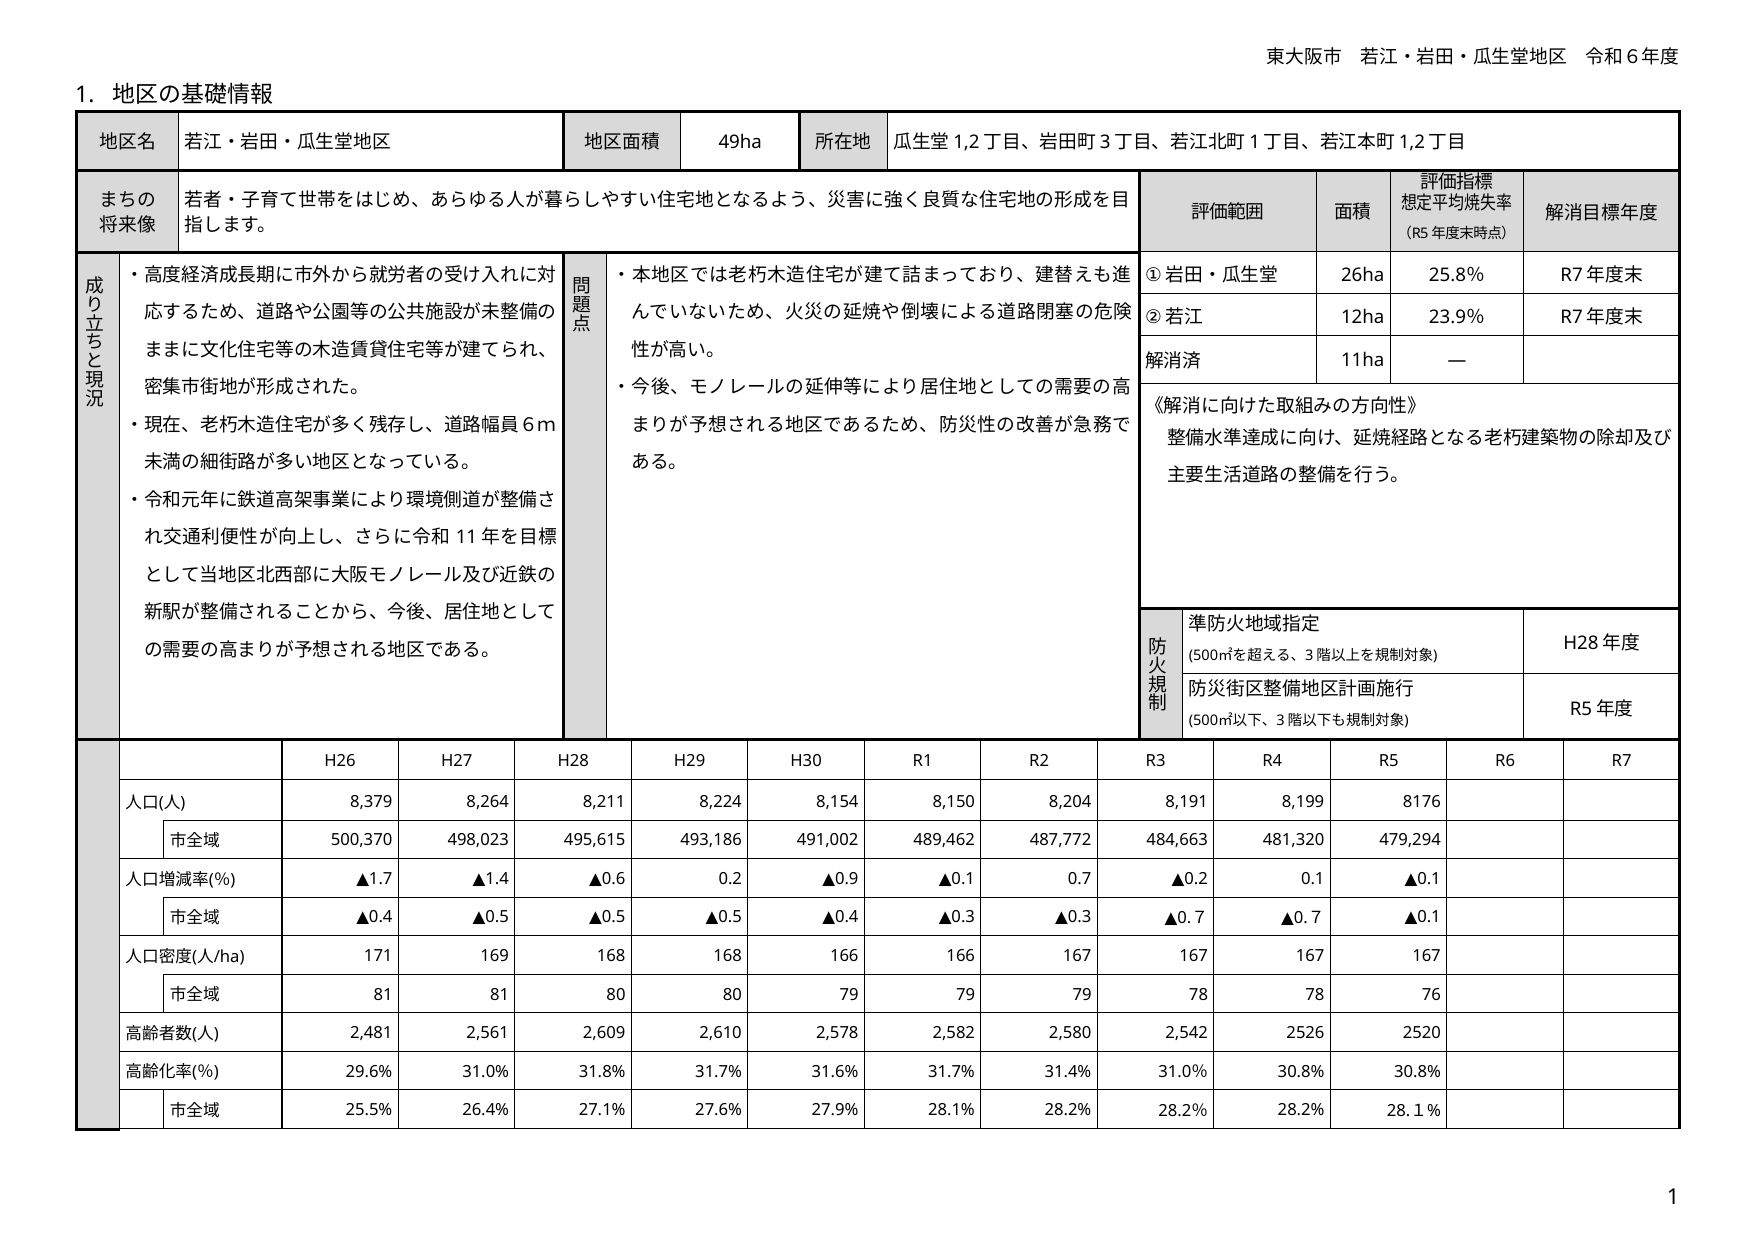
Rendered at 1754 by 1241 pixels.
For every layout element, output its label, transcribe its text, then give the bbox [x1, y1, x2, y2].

table_cell [1564, 936, 1678, 974]
table_cell 171 [283, 936, 398, 974]
table_cell ・高度経済成長期に市外から就労者の受け入れに対応するため、道路や公園等の公共施設が未整備のままに文化住宅等の木造賃貸住宅等が建てられ、密集市街地が形成された。 ・現在、老朽木造住宅が多く残存し、道路幅員６ｍ未満の細街路が多い地区となっている。 ・令和元年に鉄道高架事業により環境側道が整備され交通利便性が向上し、さらに令和11年を目標として当地区北西部に大阪モノレール及び近鉄の新駅が整備されることから、今後、居住地としての需要の高まりが予想される地区である。 [120, 254, 562, 738]
table_cell [1564, 859, 1678, 897]
table_cell 2,580 [981, 1013, 1097, 1051]
table_cell R5 [1331, 741, 1446, 779]
table_cell R1 [865, 741, 980, 779]
table_cell 2520 [1331, 1013, 1446, 1051]
table_cell 準防火地域指定 (500㎡を超える、3階以上を規制対象) [1183, 610, 1523, 673]
table_cell R7年度末 [1524, 252, 1678, 293]
table_cell 人口密度(人/ha) [120, 936, 281, 974]
table_cell 8,154 [748, 780, 864, 819]
table_cell 2526 [1214, 1013, 1330, 1051]
table_cell 高齢化率(％) [120, 1052, 281, 1089]
table_cell 28.2% [981, 1090, 1097, 1128]
table_header 若江・岩田・瓜生堂地区 [179, 113, 562, 169]
table_cell 0.1 [1214, 859, 1330, 897]
table_cell ▲0.７ [1098, 898, 1213, 935]
table_cell 484,663 [1098, 821, 1213, 858]
table_cell 2,609 [515, 1013, 631, 1051]
table_cell ▲0.3 [865, 898, 980, 935]
table_cell 防火規制 [1141, 610, 1182, 738]
table_cell [1447, 859, 1563, 897]
table_cell 76 [1331, 975, 1446, 1012]
table_cell ▲1.4 [399, 859, 514, 897]
table_cell 30.8% [1331, 1052, 1446, 1089]
table_cell ― [1391, 336, 1523, 383]
table_cell 26ha [1317, 252, 1390, 293]
table_cell 23.9％ [1391, 294, 1523, 335]
table_cell 80 [515, 975, 631, 1012]
table_cell ▲0.1 [1331, 859, 1446, 897]
table_cell 79 [865, 975, 980, 1012]
table_cell 防災街区整備地区計画施行 (500㎡以下、3階以下も規制対象) [1183, 674, 1523, 738]
table_cell ▲0.5 [399, 898, 514, 935]
table_cell 495,615 [515, 821, 631, 858]
table_cell 169 [399, 936, 514, 974]
table_cell 2,582 [865, 1013, 980, 1051]
table_cell 2,542 [1098, 1013, 1213, 1051]
table_cell 481,320 [1214, 821, 1330, 858]
table_cell 500,370 [283, 821, 398, 858]
table_cell [1564, 780, 1678, 819]
table_cell 29.6% [283, 1052, 398, 1089]
table_cell H30 [748, 741, 864, 779]
table_cell ②若江 [1141, 294, 1316, 335]
table_cell R2 [981, 741, 1097, 779]
table_cell 167 [1214, 936, 1330, 974]
table_cell H26 [283, 741, 398, 779]
table_cell ▲0.4 [283, 898, 398, 935]
table_cell 0.2 [632, 859, 747, 897]
table_cell 市全域 [164, 821, 281, 858]
table_cell 168 [515, 936, 631, 974]
table_cell ▲0.1 [1331, 898, 1446, 935]
table_cell [1564, 975, 1678, 1012]
table_cell 若者・子育て世帯をはじめ、あらゆる人が暮らしやすい住宅地となるよう、災害に強く良質な住宅地の形成を目指します。 [179, 172, 1138, 251]
table_cell ▲0.3 [981, 898, 1097, 935]
table_cell 80 [632, 975, 747, 1012]
list 地区の基礎情報 [75, 76, 1679, 110]
table_cell 8,211 [515, 780, 631, 819]
table_cell [120, 741, 281, 779]
table_cell 市全域 [164, 898, 281, 935]
table_header 49ha [681, 113, 798, 169]
table_cell 0.7 [981, 859, 1097, 897]
table_cell 8,224 [632, 780, 747, 819]
table_cell 28.1% [865, 1090, 980, 1128]
table_cell 8,379 [283, 780, 398, 819]
table_cell R3 [1098, 741, 1213, 779]
table_cell 489,462 [865, 821, 980, 858]
table_cell 問題点 [565, 254, 606, 738]
table_cell 166 [748, 936, 864, 974]
table_cell 81 [283, 975, 398, 1012]
table_cell 人口増減率(％) [120, 859, 281, 897]
table_cell 78 [1214, 975, 1330, 1012]
table_cell 市全域 [164, 1090, 281, 1128]
table_cell 78 [1098, 975, 1213, 1012]
table_cell 高齢者数(人) [120, 1013, 281, 1051]
table_cell [1447, 780, 1563, 819]
table_cell R6 [1447, 741, 1563, 779]
table_cell 25.5% [283, 1090, 398, 1128]
table_cell 8176 [1331, 780, 1446, 819]
table_cell [1447, 975, 1563, 1012]
table_cell [1447, 1090, 1563, 1128]
table_cell 79 [748, 975, 864, 1012]
table_cell ▲0.2 [1098, 859, 1213, 897]
table_cell 31.7% [632, 1052, 747, 1089]
table_cell ▲0.1 [865, 859, 980, 897]
table_cell 27.1% [515, 1090, 631, 1128]
table_cell [1564, 1052, 1678, 1089]
table_cell 166 [865, 936, 980, 974]
table_cell ▲0.5 [632, 898, 747, 935]
table_cell 30.8% [1214, 1052, 1330, 1089]
table_cell 31.8% [515, 1052, 631, 1089]
table_cell 市全域 [164, 975, 281, 1012]
table_cell ・本地区では老朽木造住宅が建て詰まっており、建替えも進んでいないため、火災の延焼や倒壊による道路閉塞の危険性が高い。 ・今後、モノレールの延伸等により居住地としての需要の高まりが予想される地区であるため、防災性の改善が急務である。 [607, 254, 1138, 738]
table_cell 79 [981, 975, 1097, 1012]
table_cell 基礎データ [78, 741, 119, 1128]
table_cell 31.4% [981, 1052, 1097, 1089]
table_cell 2,481 [283, 1013, 398, 1051]
table_cell 8,150 [865, 780, 980, 819]
table_cell 面積 [1317, 172, 1390, 251]
table_cell 31.0％ [1098, 1052, 1213, 1089]
table_cell R4 [1214, 741, 1330, 779]
table_cell [1447, 821, 1563, 858]
table_cell [1447, 1013, 1563, 1051]
table_cell 成り立ちと現況 [78, 254, 119, 738]
table_cell 167 [1098, 936, 1213, 974]
table_cell H27 [399, 741, 514, 779]
table_cell [1524, 336, 1678, 383]
table_cell 評価範囲 [1141, 172, 1316, 251]
table_cell 81 [399, 975, 514, 1012]
table_cell まちの 将来像 [78, 172, 178, 251]
table_cell ▲1.7 [283, 859, 398, 897]
table_cell 11ha [1317, 336, 1390, 383]
table_cell 498,023 [399, 821, 514, 858]
table_cell [120, 897, 163, 935]
table_cell 2,561 [399, 1013, 514, 1051]
table_cell [120, 1090, 163, 1128]
table_cell 168 [632, 936, 747, 974]
table_cell ①岩田・瓜生堂 [1141, 252, 1316, 293]
table_cell 28.2％ [1098, 1090, 1213, 1128]
table_cell [120, 820, 163, 858]
table_cell 493,186 [632, 821, 747, 858]
table_cell 491,002 [748, 821, 864, 858]
table_cell R7年度末 [1524, 294, 1678, 335]
table_cell 12ha [1317, 294, 1390, 335]
table_cell H28年度 [1524, 610, 1678, 673]
table_cell [120, 974, 163, 1012]
table_header 地区名 [78, 113, 178, 169]
table_cell ▲0.７ [1214, 898, 1330, 935]
table_header 地区面積 [565, 113, 680, 169]
table_cell 8,191 [1098, 780, 1213, 819]
table_cell 27.6% [632, 1090, 747, 1128]
table_cell 27.9% [748, 1090, 864, 1128]
table_cell ▲0.9 [748, 859, 864, 897]
table_cell 167 [981, 936, 1097, 974]
table_cell 8,204 [981, 780, 1097, 819]
table_cell R5年度 [1524, 674, 1678, 738]
table_cell R7 [1564, 741, 1678, 779]
table_cell 解消目標年度 [1524, 172, 1678, 251]
table_cell 人口(人) [120, 780, 281, 819]
table_cell [1447, 936, 1563, 974]
table_cell 8,199 [1214, 780, 1330, 819]
table_cell ▲0.4 [748, 898, 864, 935]
table_cell 28.2% [1214, 1090, 1330, 1128]
table_cell 28.１% [1331, 1090, 1446, 1128]
table_cell 解消済 [1141, 336, 1316, 383]
table_cell 25.8％ [1391, 252, 1523, 293]
table_cell [1447, 898, 1563, 935]
table_header 所在地 [801, 113, 887, 169]
table_cell 31.6% [748, 1052, 864, 1089]
table_cell ▲0.5 [515, 898, 631, 935]
table_header 瓜生堂1,2丁目、岩田町3丁目、若江北町1丁目、若江本町1,2丁目 [888, 113, 1678, 169]
table_cell [1564, 1013, 1678, 1051]
table_cell 479,294 [1331, 821, 1446, 858]
table_cell 《解消に向けた取組みの方向性》 整備水準達成に向け、延焼経路となる老朽建築物の除却及び主要生活道路の整備を行う。 [1141, 384, 1678, 607]
table_cell 8,264 [399, 780, 514, 819]
table_cell 31.7% [865, 1052, 980, 1089]
table_cell [1564, 898, 1678, 935]
table_cell 167 [1331, 936, 1446, 974]
table_cell [1564, 821, 1678, 858]
table_cell 2,610 [632, 1013, 747, 1051]
table_cell 評価指標 想定平均焼失率 （R5年度末時点） [1391, 172, 1523, 251]
table_cell H28 [515, 741, 631, 779]
table_cell 2,578 [748, 1013, 864, 1051]
table_cell H29 [632, 741, 747, 779]
table_cell 487,772 [981, 821, 1097, 858]
table_cell 26.4% [399, 1090, 514, 1128]
table_cell ▲0.6 [515, 859, 631, 897]
table_cell [1564, 1090, 1678, 1128]
table_cell 31.0% [399, 1052, 514, 1089]
table_cell [1447, 1052, 1563, 1089]
